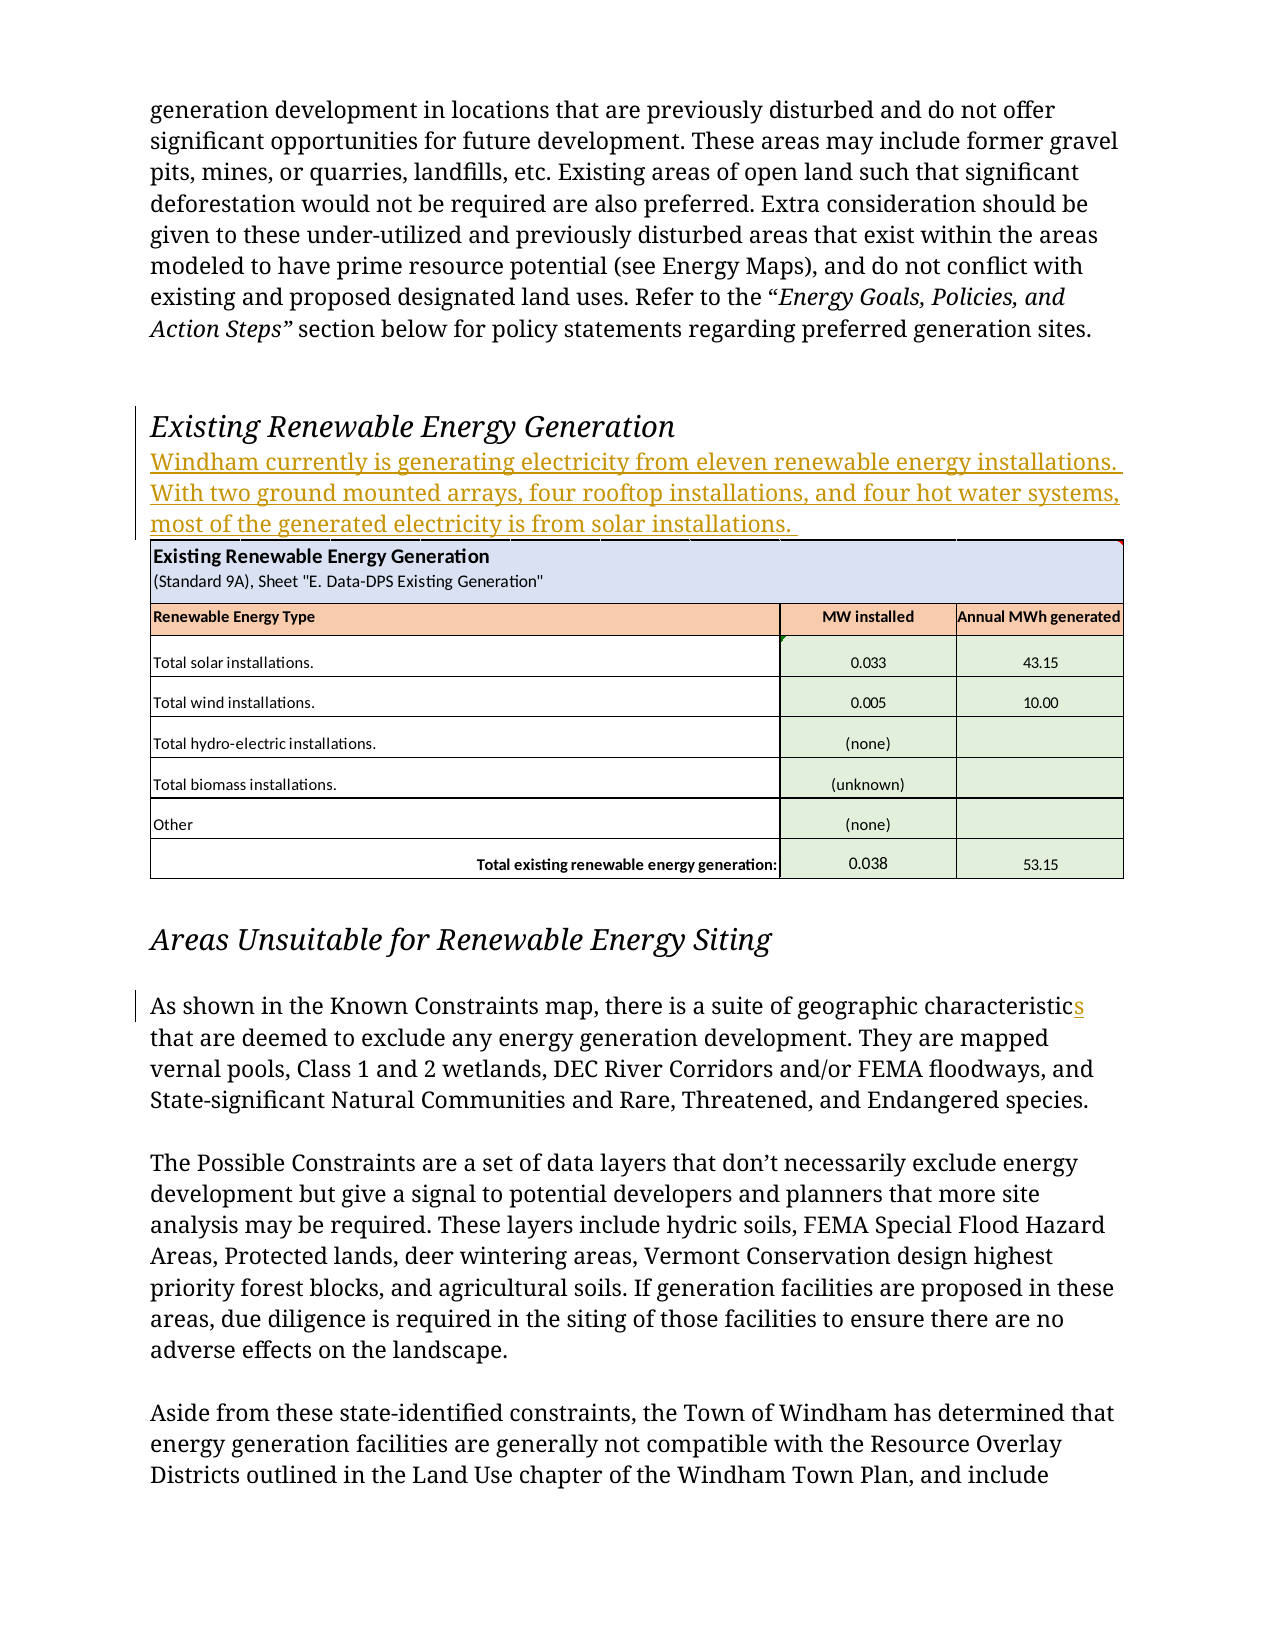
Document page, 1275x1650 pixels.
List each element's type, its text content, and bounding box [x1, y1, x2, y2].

text The Possible Constraints are a set of data layers that don’t necessarily exclude energy development but give a signal to potential developers and planners that more site analysis may be required. These layers include hydric soils, FEMA Special Flood Hazard Areas, Protected lands, deer wintering areas, Vermont Conservation design highest priority forest blocks, and agricultural soils. If generation facilities are proposed in these areas, due diligence is required in the siting of those facilities to ensure there are no adverse effects on the landscape. [150, 1147, 1125, 1365]
text Areas Unsuitable for Renewable Energy Siting [150, 919, 1125, 959]
text As shown in the Known Constraints map, there is a suite of geographic characteristic that are deemed to exclude any energy generation development. They are mapped vernal pools, Class 1 and 2 wetlands, DEC River Corridors and/or FEMA floodways, and State-significant Natural Communities and Rare, Threatened, and Endangered species. [150, 990, 1125, 1115]
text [150, 94, 1125, 344]
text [150, 1397, 1125, 1490]
text Existing Renewable Energy Generation [150, 406, 1125, 446]
